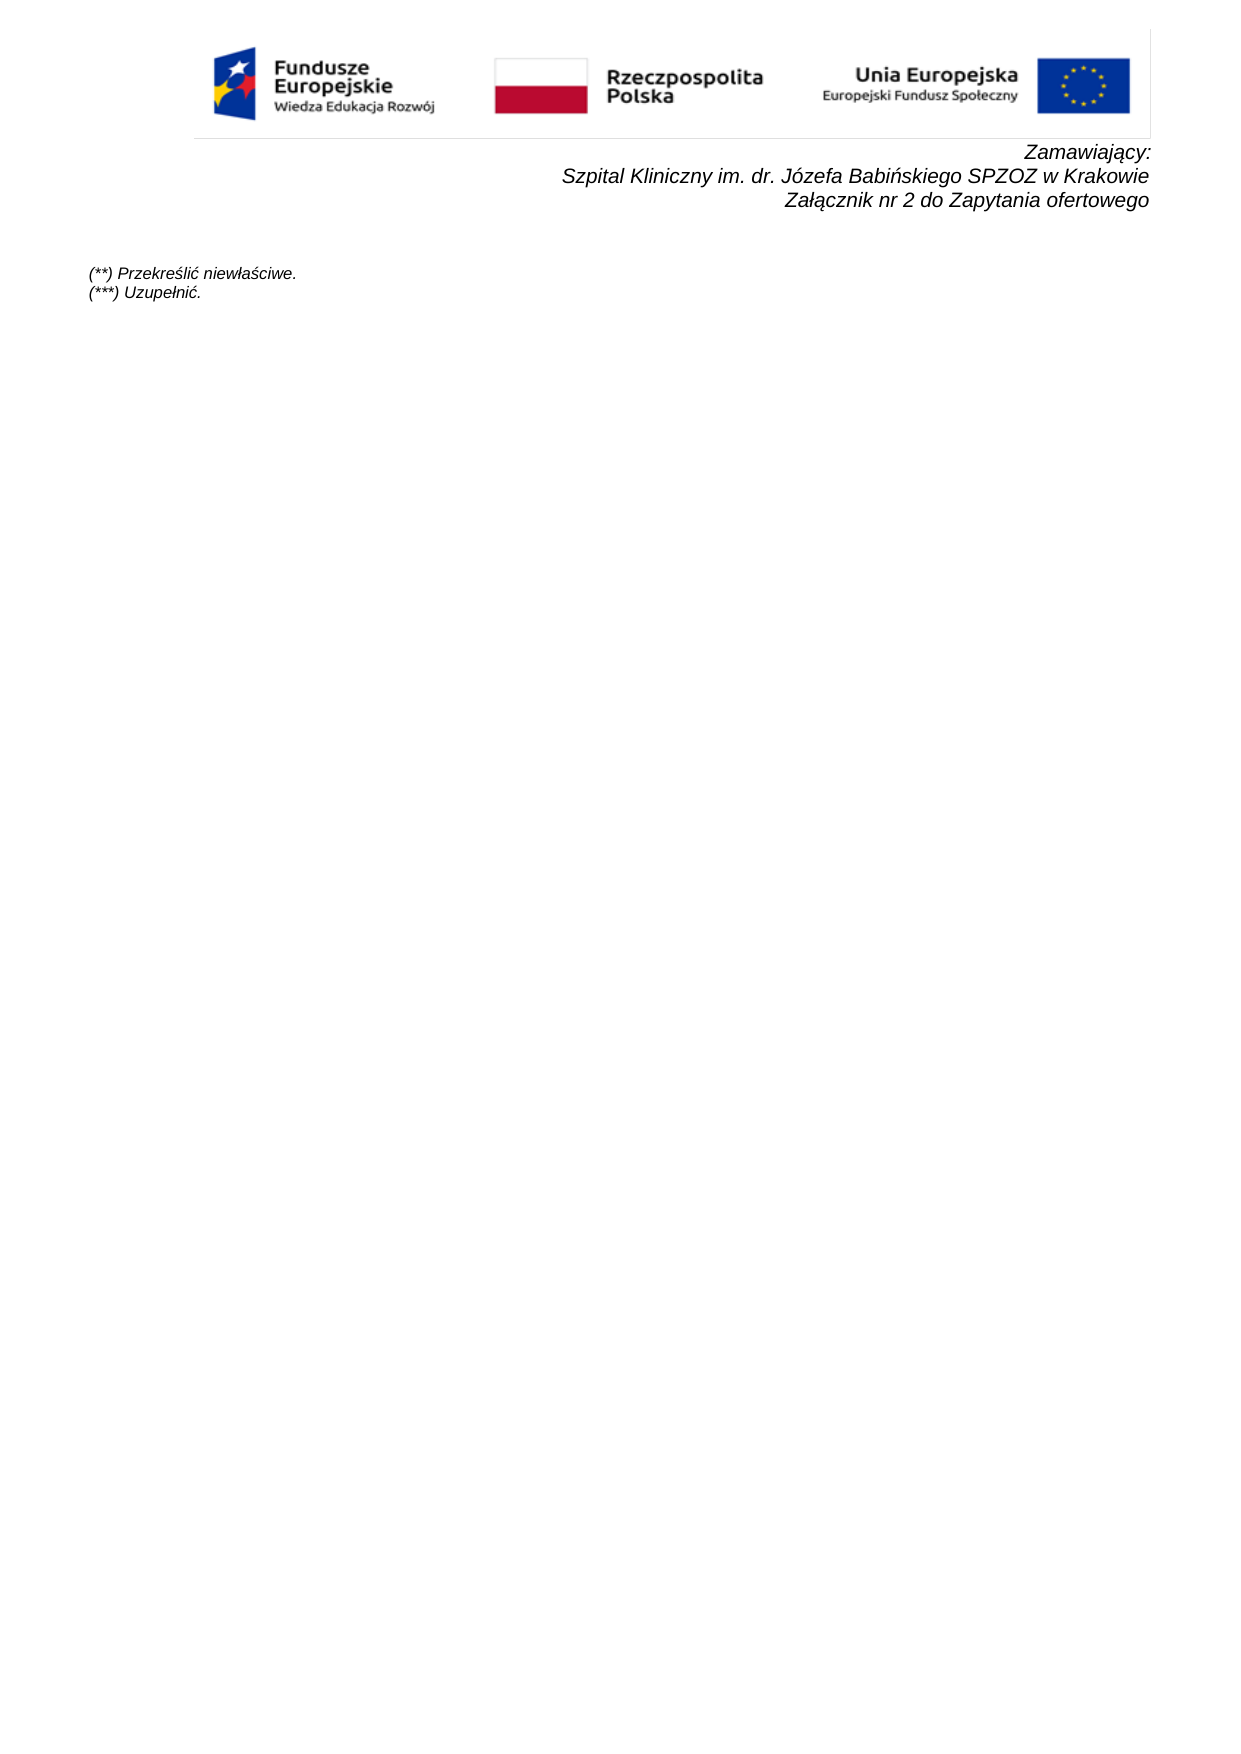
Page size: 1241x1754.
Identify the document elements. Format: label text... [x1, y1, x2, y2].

text (**) Przekreślić niewłaściwe. [89, 263, 1152, 283]
picture [194, 29, 1152, 140]
text (***) Uzupełnić. [89, 283, 1152, 302]
